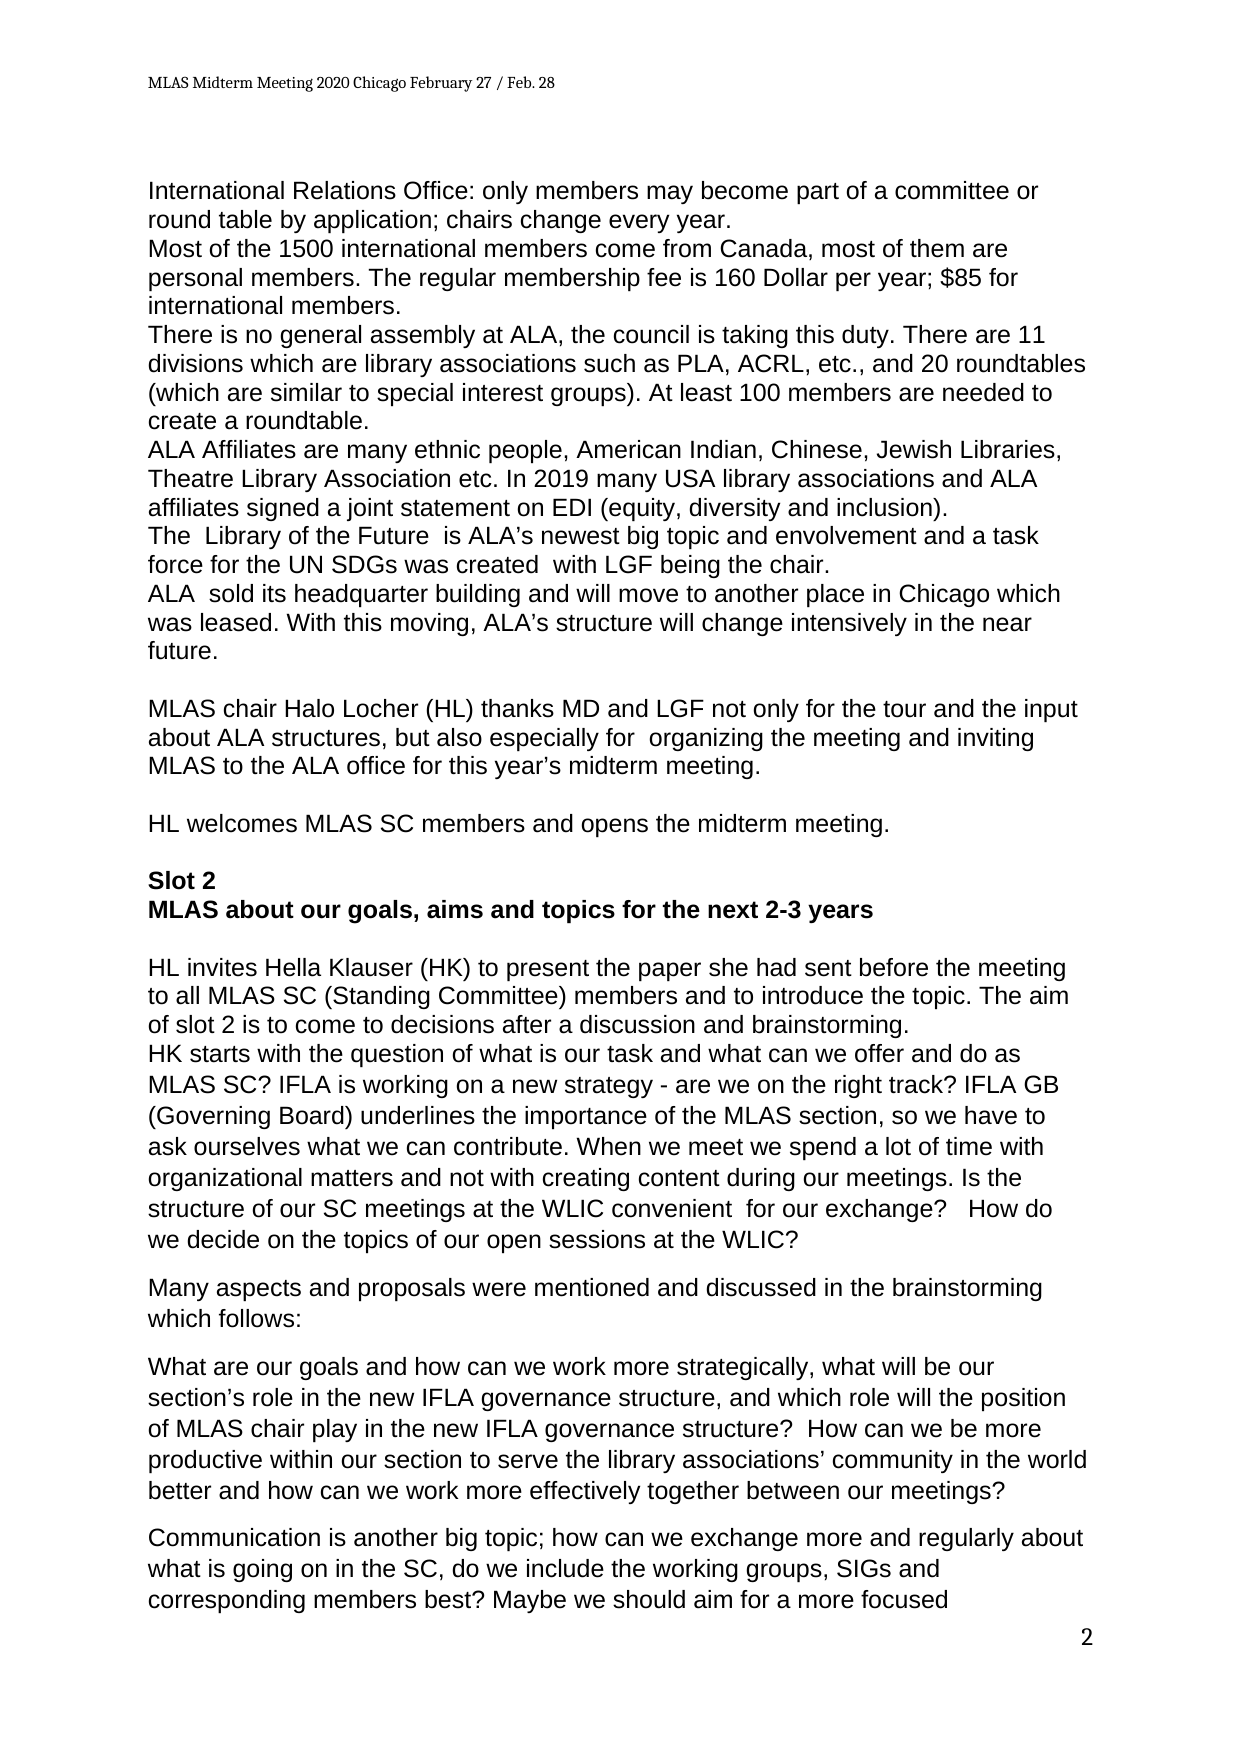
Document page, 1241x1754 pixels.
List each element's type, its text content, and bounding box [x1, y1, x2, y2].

text ALA Affiliates are many ethnic people, American Indian, Chinese, Jewish Libraries, Theatre Library Association etc. In 2019 many USA library associations and ALA affiliates signed a joint statement on EDI (equity, diversity and inclusion). [148, 435, 1093, 521]
text Slot 2 [148, 866, 1093, 895]
text International Relations Office: only members may become part of a committee or round table by application; chairs change every year. [148, 176, 1093, 234]
text What are our goals and how can we work more strategically, what will be our section’s role in the new IFLA governance structure, and which role will the position of MLAS chair play in the new IFLA governance structure? How can we be more productive within our section to serve the library associations’ community in the world better and how can we work more effectively together between our meetings? [148, 1352, 1093, 1504]
text Most of the 1500 international members come from Canada, most of them are personal members. The regular membership fee is 160 Dollar per year; $85 for international members. [148, 234, 1093, 320]
text HL invites Hella Klauser (HK) to present the paper she had sent before the meeting to all MLAS SC (Standing Committee) members and to introduce the topic. The aim of slot 2 is to come to decisions after a discussion and brainstorming. [148, 953, 1093, 1039]
text ALA sold its headquarter building and will move to another place in Chicago which was leased. With this moving, ALA’s structure will change intensively in the near future. [148, 579, 1093, 665]
text Many aspects and proposals were mentioned and discussed in the brainstorming which follows: [148, 1273, 1093, 1333]
text HL welcomes MLAS SC members and opens the midterm meeting. [148, 809, 1093, 838]
text MLAS about our goals, aims and topics for the next 2-3 years [148, 895, 1093, 924]
text The Library of the Future is ALA’s newest big topic and envolvement and a task force for the UN SDGs was created with LGF being the chair. [148, 521, 1093, 579]
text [148, 1523, 1093, 1614]
text There is no general assembly at ALA, the council is taking this duty. There are 11 divisions which are library associations such as PLA, ACRL, etc., and 20 roundtables (which are similar to special interest groups). At least 100 members are needed to create a roundtable. [148, 320, 1093, 435]
text HK starts with the question of what is our task and what can we offer and do as MLAS SC? IFLA is working on a new strategy - are we on the right track? IFLA GB (Governing Board) underlines the importance of the MLAS section, so we have to ask ourselves what we can contribute. When we meet we spend a lot of time with organizational matters and not with creating content during our meetings. Is the structure of our SC meetings at the WLIC convenient for our exchange? How do we decide on the topics of our open sessions at the WLIC? [148, 1039, 1093, 1254]
text MLAS chair Halo Locher (HL) thanks MD and LGF not only for the tour and the input about ALA structures, but also especially for organizing the meeting and inviting MLAS to the ALA office for this year’s midterm meeting. [148, 694, 1093, 780]
